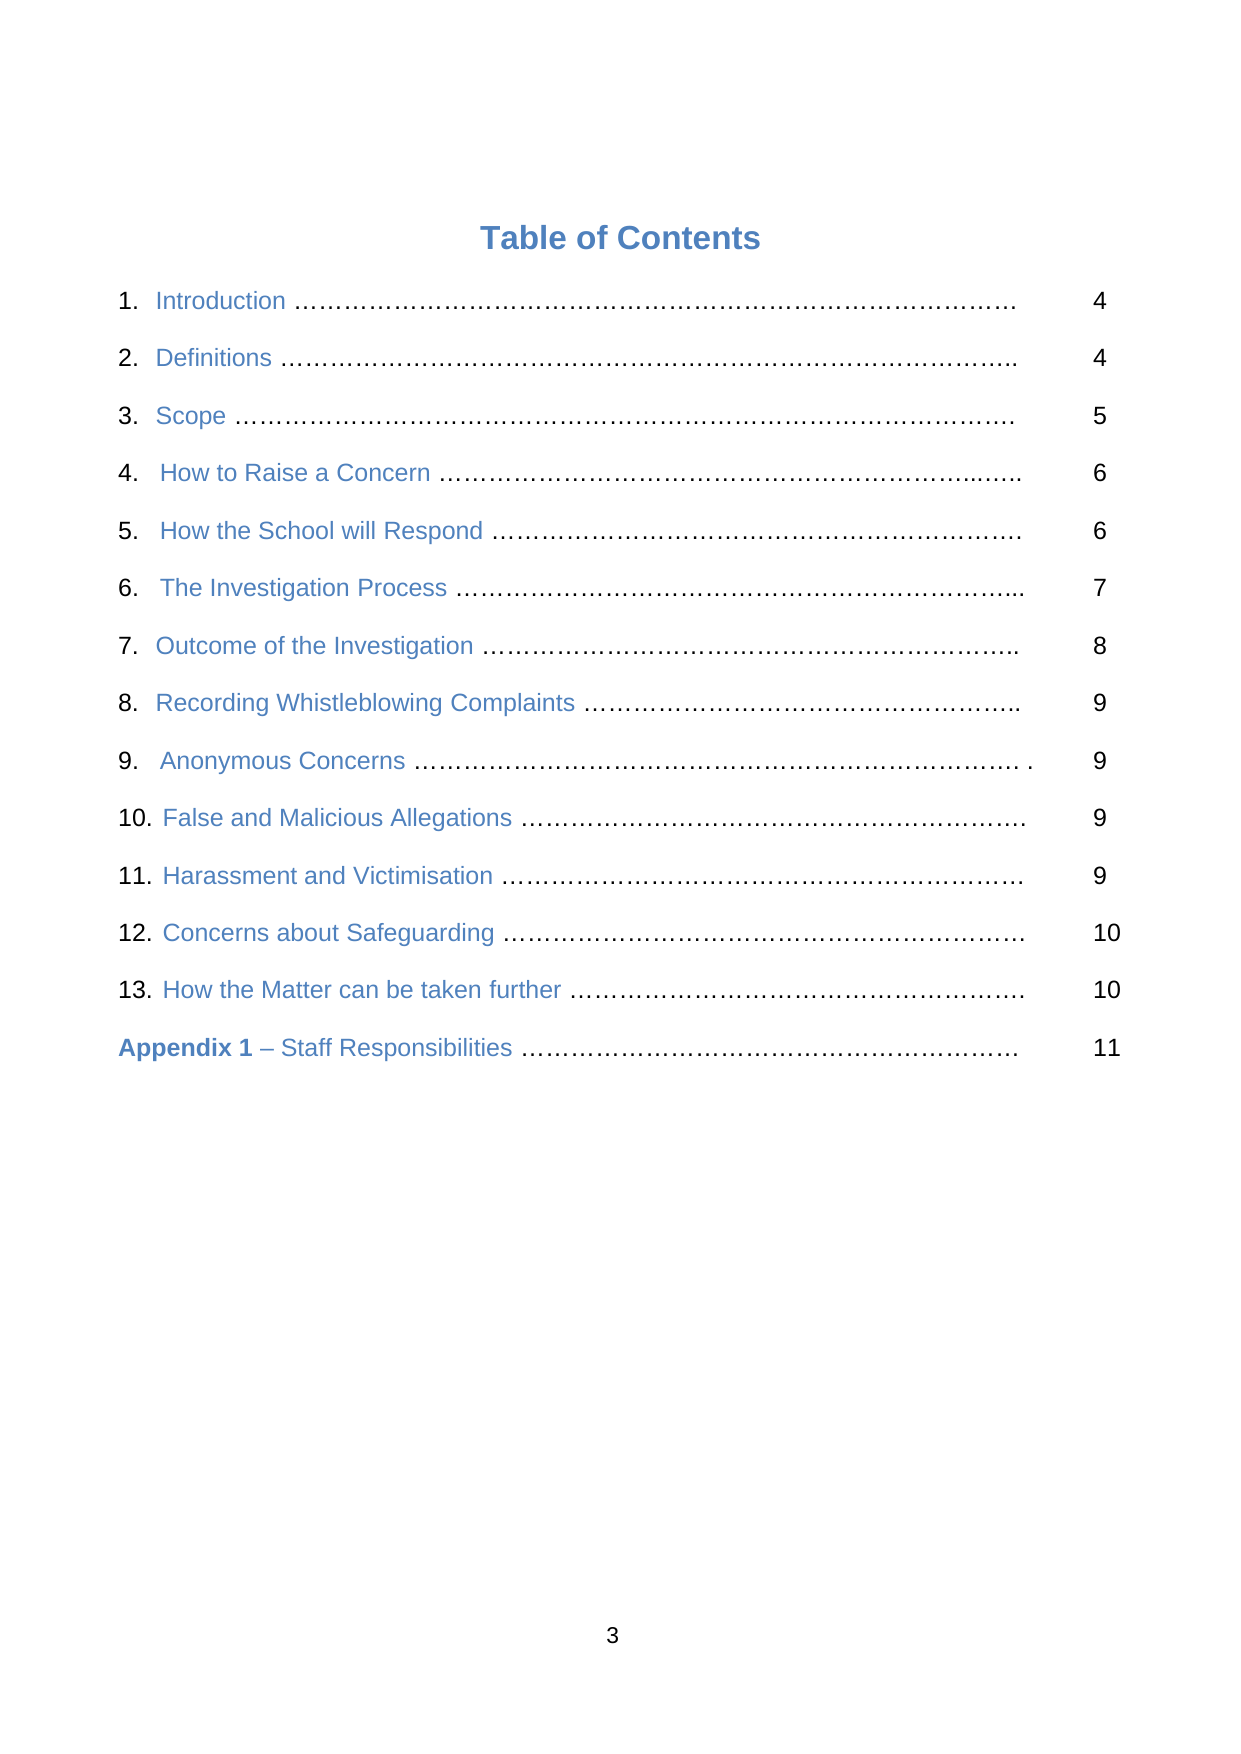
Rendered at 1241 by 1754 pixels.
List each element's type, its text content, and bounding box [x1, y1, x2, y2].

text Table of Contents [449, 218, 792, 257]
